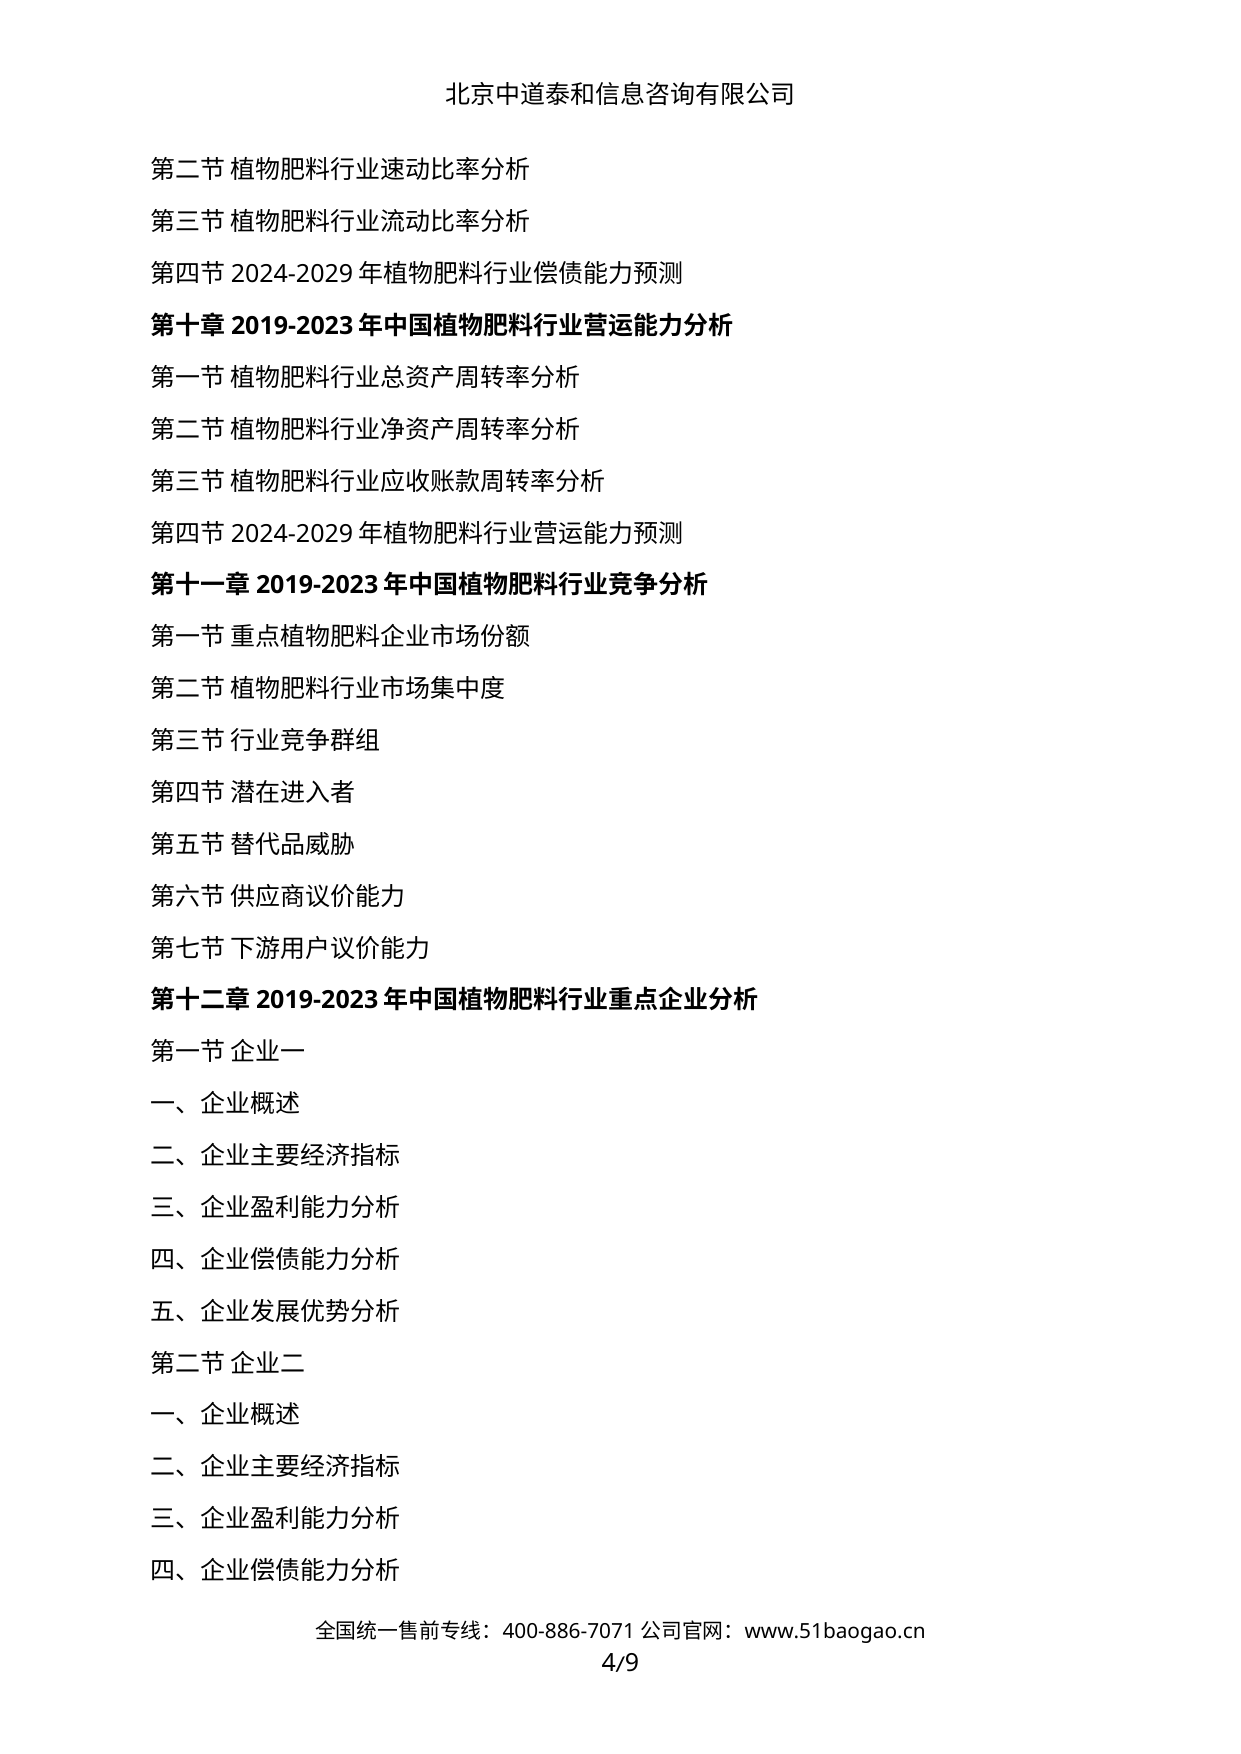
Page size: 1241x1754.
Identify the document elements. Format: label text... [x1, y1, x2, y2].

text 一、企业概述 [150, 1084, 1090, 1120]
text 三、企业盈利能力分析 [150, 1187, 1090, 1224]
text 四、企业偿债能力分析 [150, 1239, 1090, 1276]
text 第五节 替代品威胁 [150, 824, 1090, 861]
text 第十章 2019-2023年中国植物肥料行业营运能力分析 [150, 306, 1090, 342]
text 第六节 供应商议价能力 [150, 876, 1090, 912]
text 第四节 2024-2029年植物肥料行业营运能力预测 [150, 513, 1090, 549]
text 第一节 企业一 [150, 1032, 1090, 1068]
text 二、企业主要经济指标 [150, 1136, 1090, 1172]
text 第二节 植物肥料行业净资产周转率分析 [150, 409, 1090, 446]
text 第三节 植物肥料行业应收账款周转率分析 [150, 461, 1090, 497]
text 第二节 植物肥料行业速动比率分析 [150, 150, 1090, 186]
text 四、企业偿债能力分析 [150, 1551, 1090, 1587]
text 一、企业概述 [150, 1395, 1090, 1431]
text 第三节 行业竞争群组 [150, 721, 1090, 757]
text 二、企业主要经济指标 [150, 1447, 1090, 1483]
text 第二节 植物肥料行业市场集中度 [150, 669, 1090, 705]
text 第三节 植物肥料行业流动比率分析 [150, 202, 1090, 238]
text 第十一章 2019-2023年中国植物肥料行业竞争分析 [150, 565, 1090, 601]
text 第一节 重点植物肥料企业市场份额 [150, 617, 1090, 653]
text 三、企业盈利能力分析 [150, 1499, 1090, 1535]
text 五、企业发展优势分析 [150, 1291, 1090, 1327]
text 第四节 2024-2029年植物肥料行业偿债能力预测 [150, 254, 1090, 290]
text 第二节 企业二 [150, 1343, 1090, 1379]
text 第十二章 2019-2023年中国植物肥料行业重点企业分析 [150, 980, 1090, 1016]
text 第四节 潜在进入者 [150, 772, 1090, 809]
text 第一节 植物肥料行业总资产周转率分析 [150, 357, 1090, 394]
text 第七节 下游用户议价能力 [150, 928, 1090, 964]
